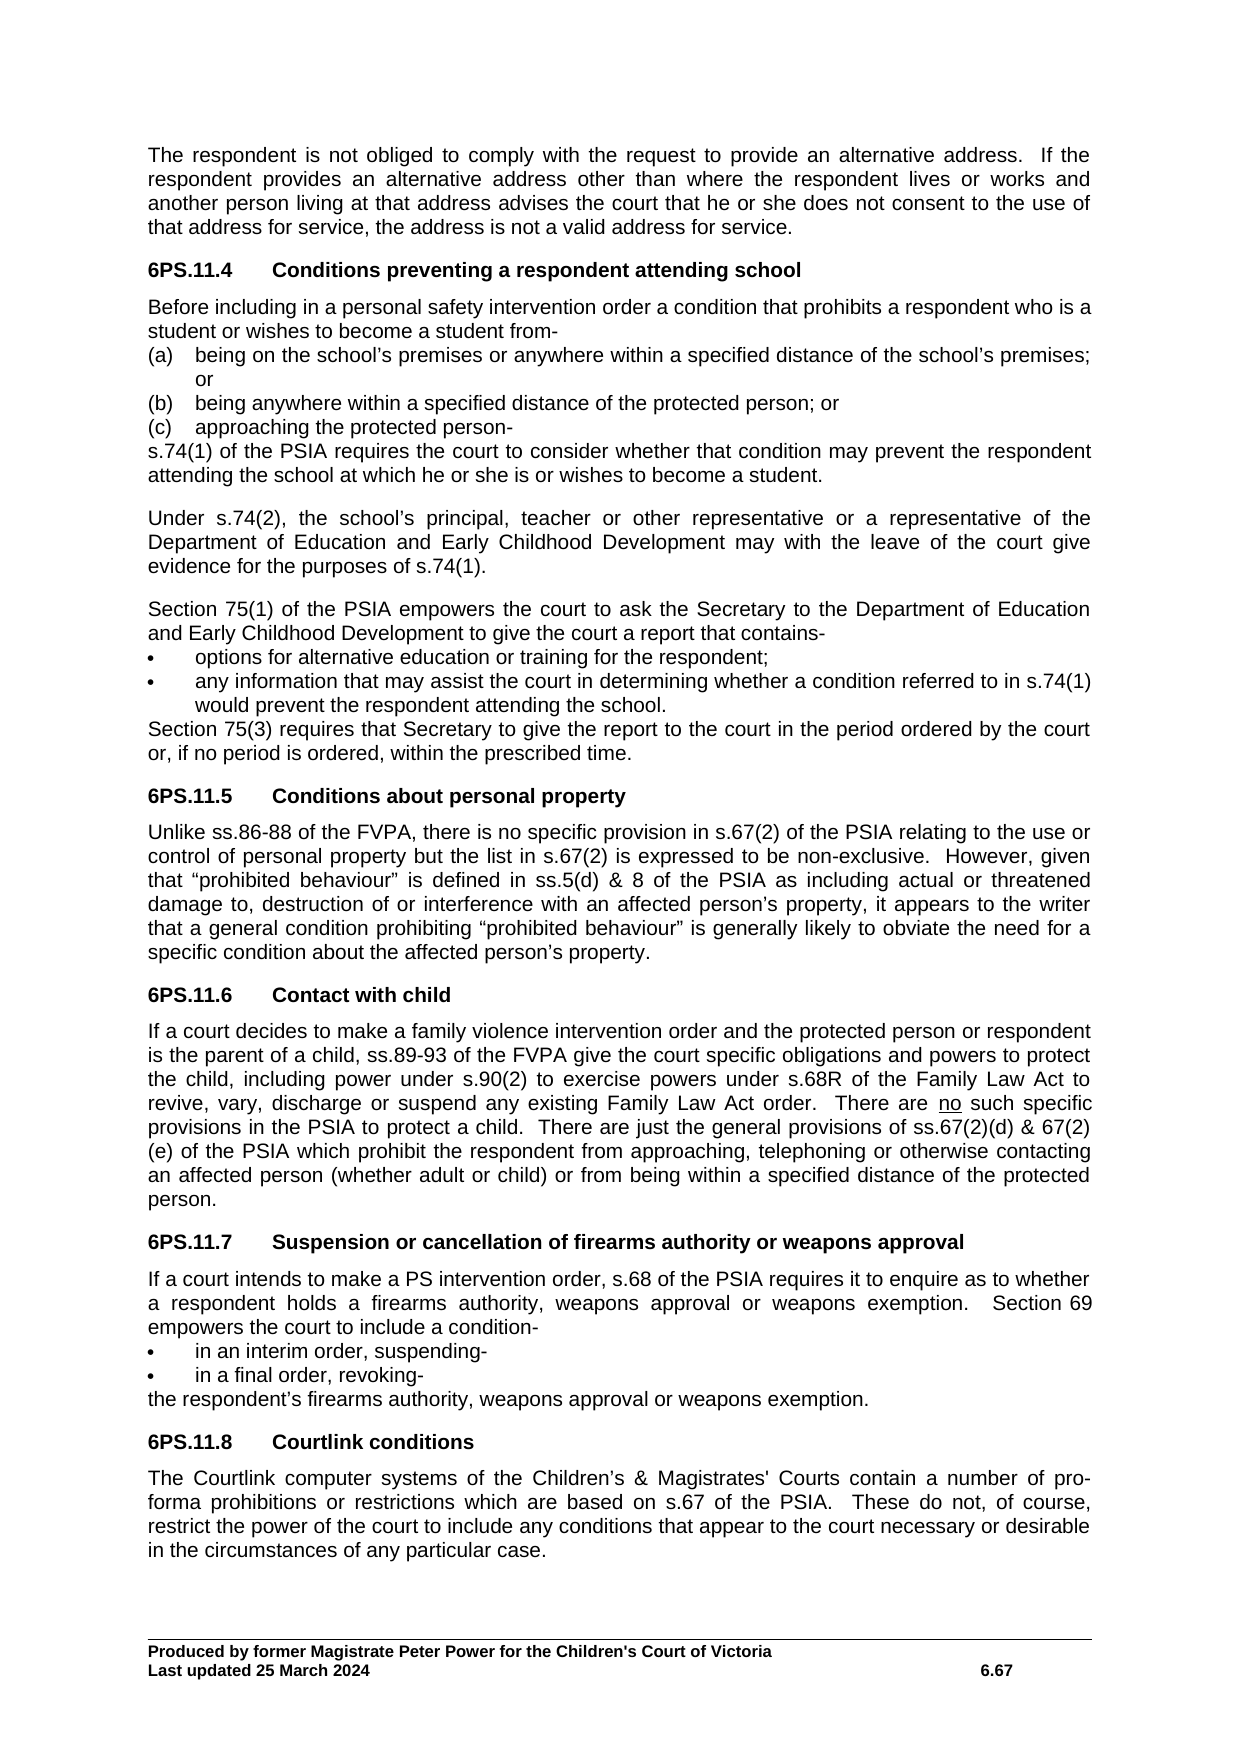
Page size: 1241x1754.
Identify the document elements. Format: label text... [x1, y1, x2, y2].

text the respondent’s firearms authority, weapons approval or weapons exemption. [148, 1386, 1092, 1410]
text (a) being on the school’s premises or anywhere within a specified distance of the school’s premises; or [148, 343, 1092, 391]
subtitle 6PS.11.4 Conditions preventing a respondent attending school [148, 258, 1092, 282]
text Section 75(1) of the PSIA empowers the court to ask the Secretary to the Department of Education and Early Childhood Development to give the court a report that contains- [148, 597, 1092, 644]
text If a court intends to make a PS intervention order, s.68 of the PSIA requires it to enquire as to whether a respondent holds a firearms authority, weapons approval or weapons exemption. Section 69 empowers the court to include a condition- [148, 1267, 1092, 1338]
text s.74(1) of the PSIA requires the court to consider whether that condition may prevent the respondent attending the school at which he or she is or wishes to become a student. [148, 438, 1092, 486]
text Section 75(3) requires that Secretary to give the report to the court in the period ordered by the court or, if no period is ordered, within the prescribed time. [148, 716, 1092, 764]
list any information that may assist the court in determining whether a condition referred to in s.74(1) would prevent the respondent attending the school. [148, 668, 1092, 716]
text Under s.74(2), the school’s principal, teacher or other representative or a representative of the Department of Education and Early Childhood Development may with the leave of the court give evidence for the purposes of s.74(1). [148, 506, 1092, 577]
list in a final order, revoking- [148, 1362, 1092, 1386]
list options for alternative education or training for the respondent; [148, 644, 1092, 668]
text The Courtlink computer systems of the Children’s & Magistrates' Courts contain a number of pro-forma prohibitions or restrictions which are based on s.67 of the PSIA. These do not, of course, restrict the power of the court to include any conditions that appear to the court necessary or desirable in the circumstances of any particular case. [148, 1466, 1092, 1562]
list in an interim order, suspending- [148, 1338, 1092, 1362]
subtitle 6PS.11.7 Suspension or cancellation of firearms authority or weapons approval [148, 1230, 1092, 1254]
text (c) approaching the protected person- [148, 414, 1092, 438]
text If a court decides to make a family violence intervention order and the protected person or respondent is the parent of a child, ss.89-93 of the FVPA give the court specific obligations and powers to protect the child, including power under s.90(2) to exercise powers under s.68R of the Family Law Act to revive, vary, discharge or suspend any existing Family Law Act order. There are no such specific provisions in the PSIA to protect a child. There are just the general provisions of ss.67(2)(d) & 67(2)(e) of the PSIA which prohibit the respondent from approaching, telephoning or otherwise contacting an affected person (whether adult or child) or from being within a specified distance of the protected person. [148, 1019, 1092, 1211]
text The respondent is not obliged to comply with the request to provide an alternative address. If the respondent provides an alternative address other than where the respondent lives or works and another person living at that address advises the court that he or she does not consent to the use of that address for service, the address is not a valid address for service. [148, 143, 1092, 239]
text (b) being anywhere within a specified distance of the protected person; or [148, 391, 1092, 414]
subtitle 6PS.11.5 Conditions about personal property [148, 783, 1092, 807]
subtitle 6PS.11.6 Contact with child [148, 983, 1092, 1007]
text Before including in a personal safety intervention order a condition that prohibits a respondent who is a student or wishes to become a student from- [148, 295, 1092, 343]
subtitle 6PS.11.8 Courtlink conditions [148, 1429, 1092, 1453]
text Unlike ss.86-88 of the FVPA, there is no specific provision in s.67(2) of the PSIA relating to the use or control of personal property but the list in s.67(2) is expressed to be non-exclusive. However, given that “prohibited behaviour” is defined in ss.5(d) & 8 of the PSIA as including actual or threatened damage to, destruction of or interference with an affected person’s property, it appears to the writer that a general condition prohibiting “prohibited behaviour” is generally likely to obviate the need for a specific condition about the affected person’s property. [148, 820, 1092, 964]
